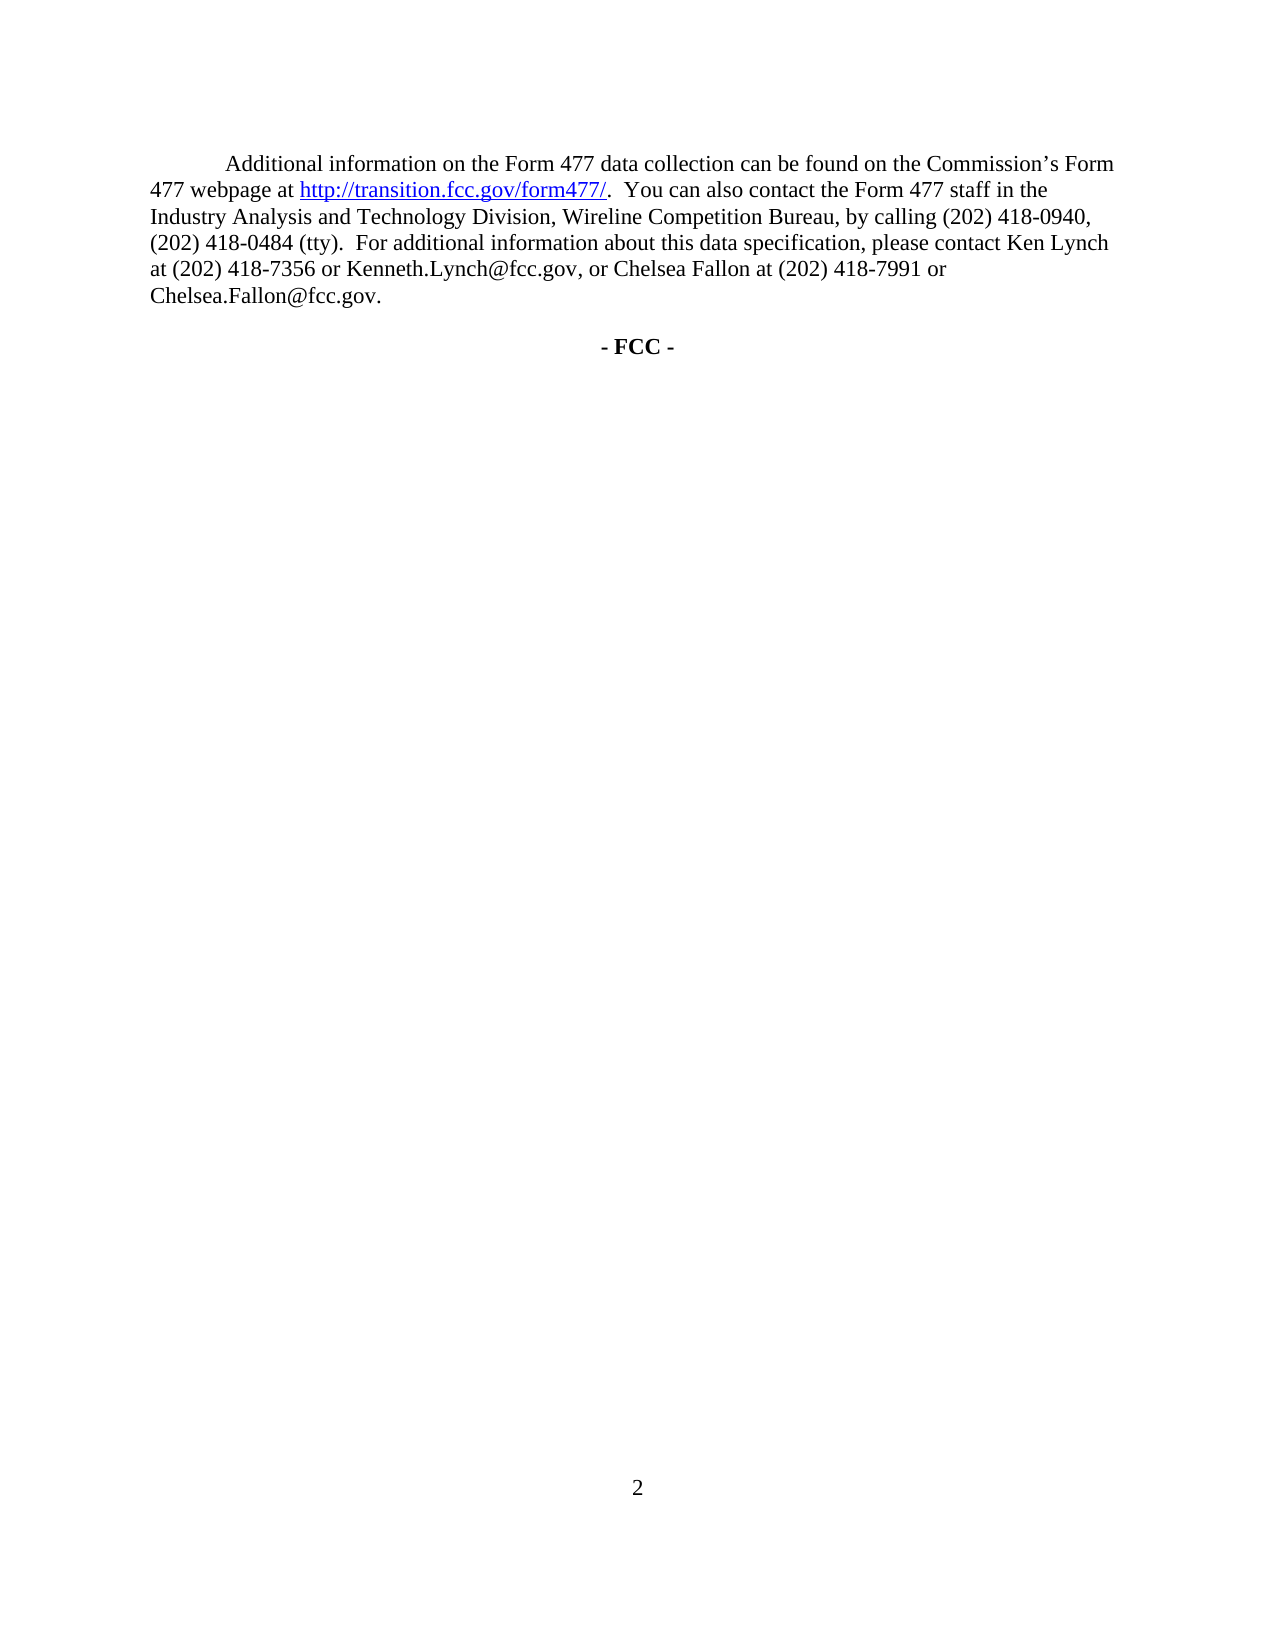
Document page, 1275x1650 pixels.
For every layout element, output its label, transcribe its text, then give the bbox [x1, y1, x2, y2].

text Additional information on the Form 477 data collection can be found on the Commission’s Form 477 webpage at http://transition.fcc.gov/form477/. You can also contact the Form 477 staff in the Industry Analysis and Technology Division, Wireline Competition Bureau, by calling (202) 418-0940, (202) 418-0484 (tty). For additional information about this data specification, please contact Ken Lynch at (202) 418-7356 or Kenneth.Lynch@fcc.gov, or Chelsea Fallon at (202) 418-7991 or Chelsea.Fallon@fcc.gov. [150, 150, 1125, 308]
text - FCC - [150, 333, 1125, 386]
